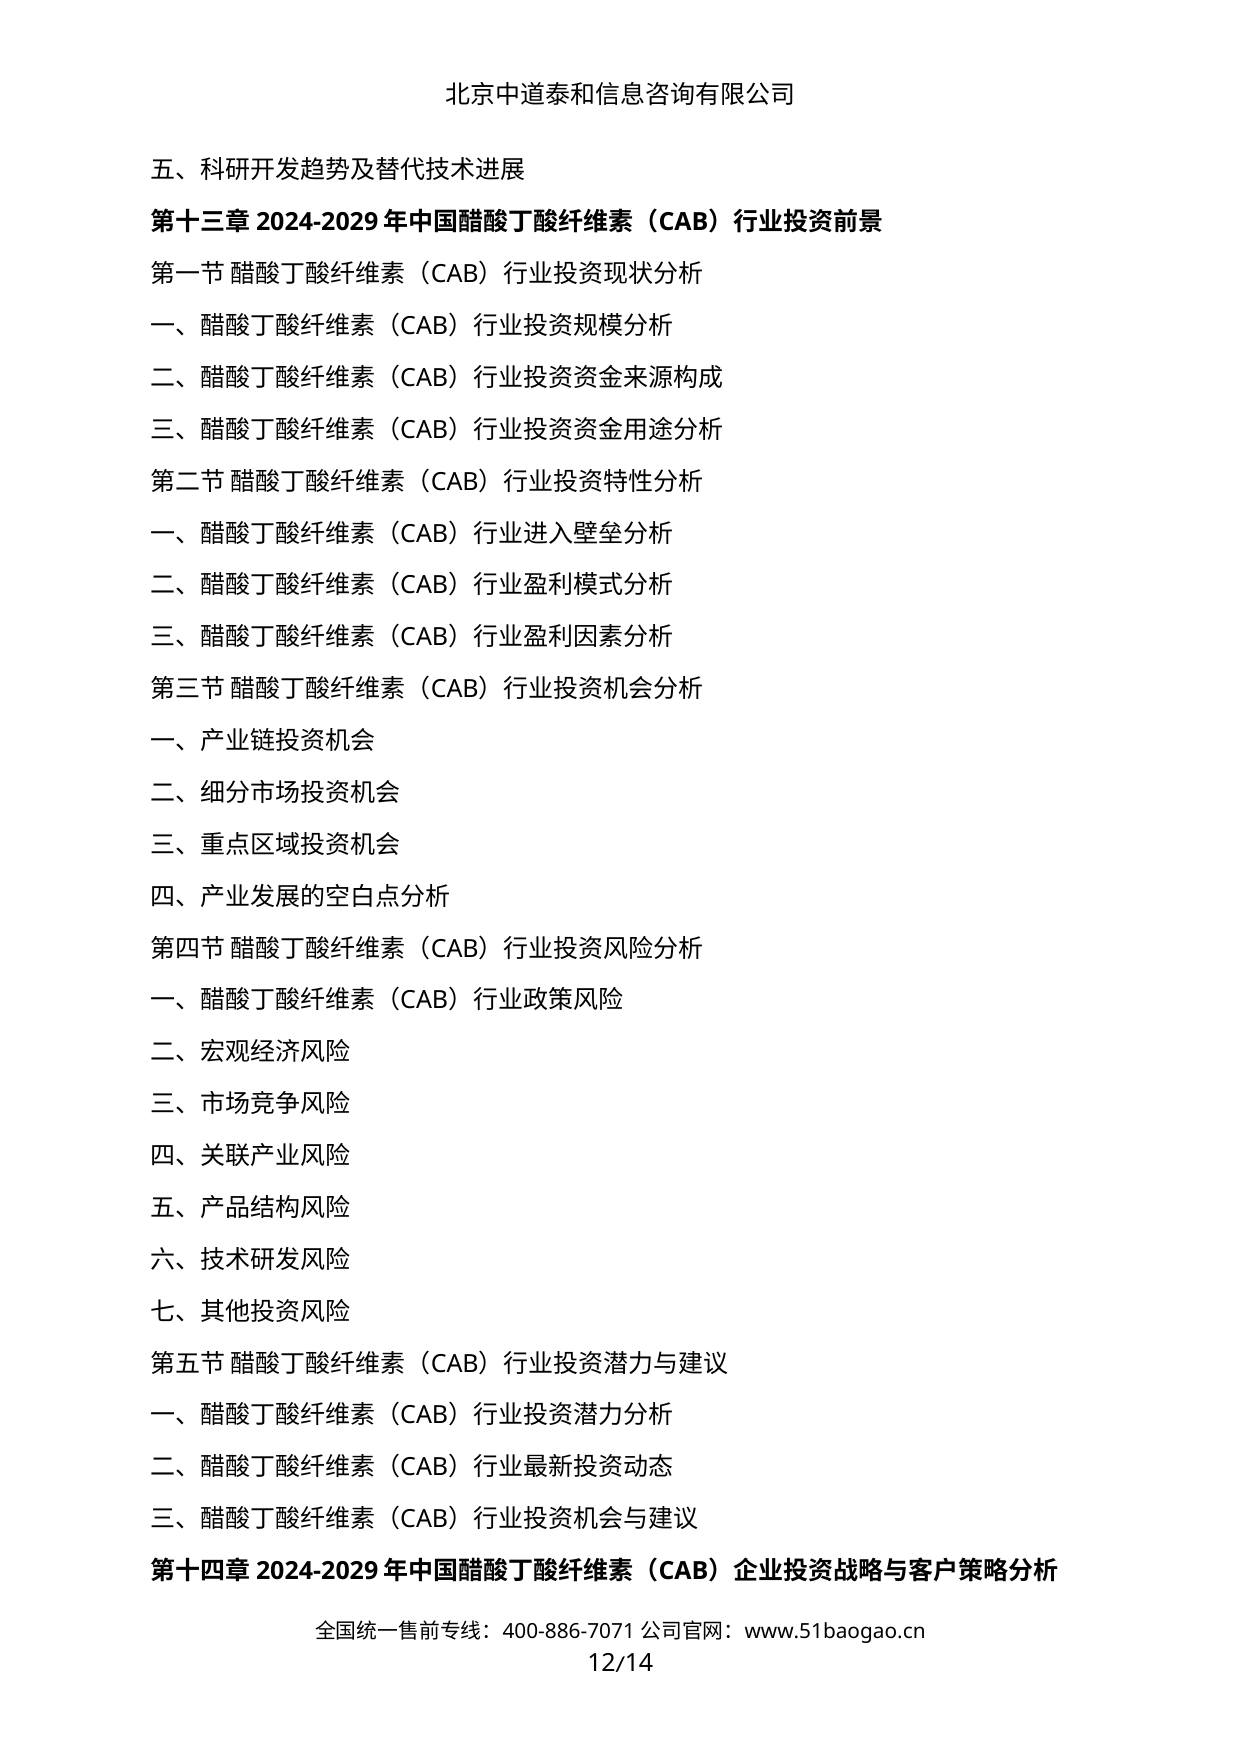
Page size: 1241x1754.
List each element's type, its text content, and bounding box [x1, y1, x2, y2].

text 第十四章 2024-2029年中国醋酸丁酸纤维素（CAB）企业投资战略与客户策略分析 [150, 1551, 1090, 1587]
text 二、醋酸丁酸纤维素（CAB）行业投资资金来源构成 [150, 357, 1090, 394]
text 二、醋酸丁酸纤维素（CAB）行业盈利模式分析 [150, 565, 1090, 601]
text 七、其他投资风险 [150, 1291, 1090, 1327]
text 四、产业发展的空白点分析 [150, 876, 1090, 912]
text 一、醋酸丁酸纤维素（CAB）行业进入壁垒分析 [150, 513, 1090, 549]
text 五、科研开发趋势及替代技术进展 [150, 150, 1090, 186]
text 第五节 醋酸丁酸纤维素（CAB）行业投资潜力与建议 [150, 1343, 1090, 1379]
text 一、醋酸丁酸纤维素（CAB）行业政策风险 [150, 980, 1090, 1016]
text 三、重点区域投资机会 [150, 824, 1090, 861]
text 三、醋酸丁酸纤维素（CAB）行业盈利因素分析 [150, 617, 1090, 653]
text 第三节 醋酸丁酸纤维素（CAB）行业投资机会分析 [150, 669, 1090, 705]
text 第四节 醋酸丁酸纤维素（CAB）行业投资风险分析 [150, 928, 1090, 964]
text 三、市场竞争风险 [150, 1084, 1090, 1120]
text 第十三章 2024-2029年中国醋酸丁酸纤维素（CAB）行业投资前景 [150, 202, 1090, 238]
text 三、醋酸丁酸纤维素（CAB）行业投资机会与建议 [150, 1499, 1090, 1535]
text 一、醋酸丁酸纤维素（CAB）行业投资潜力分析 [150, 1395, 1090, 1431]
text 四、关联产业风险 [150, 1136, 1090, 1172]
text 二、细分市场投资机会 [150, 772, 1090, 809]
text 三、醋酸丁酸纤维素（CAB）行业投资资金用途分析 [150, 409, 1090, 446]
text 第二节 醋酸丁酸纤维素（CAB）行业投资特性分析 [150, 461, 1090, 497]
text 六、技术研发风险 [150, 1239, 1090, 1276]
text 二、宏观经济风险 [150, 1032, 1090, 1068]
text 第一节 醋酸丁酸纤维素（CAB）行业投资现状分析 [150, 254, 1090, 290]
text 二、醋酸丁酸纤维素（CAB）行业最新投资动态 [150, 1447, 1090, 1483]
text 五、产品结构风险 [150, 1187, 1090, 1224]
text 一、产业链投资机会 [150, 721, 1090, 757]
text 一、醋酸丁酸纤维素（CAB）行业投资规模分析 [150, 306, 1090, 342]
